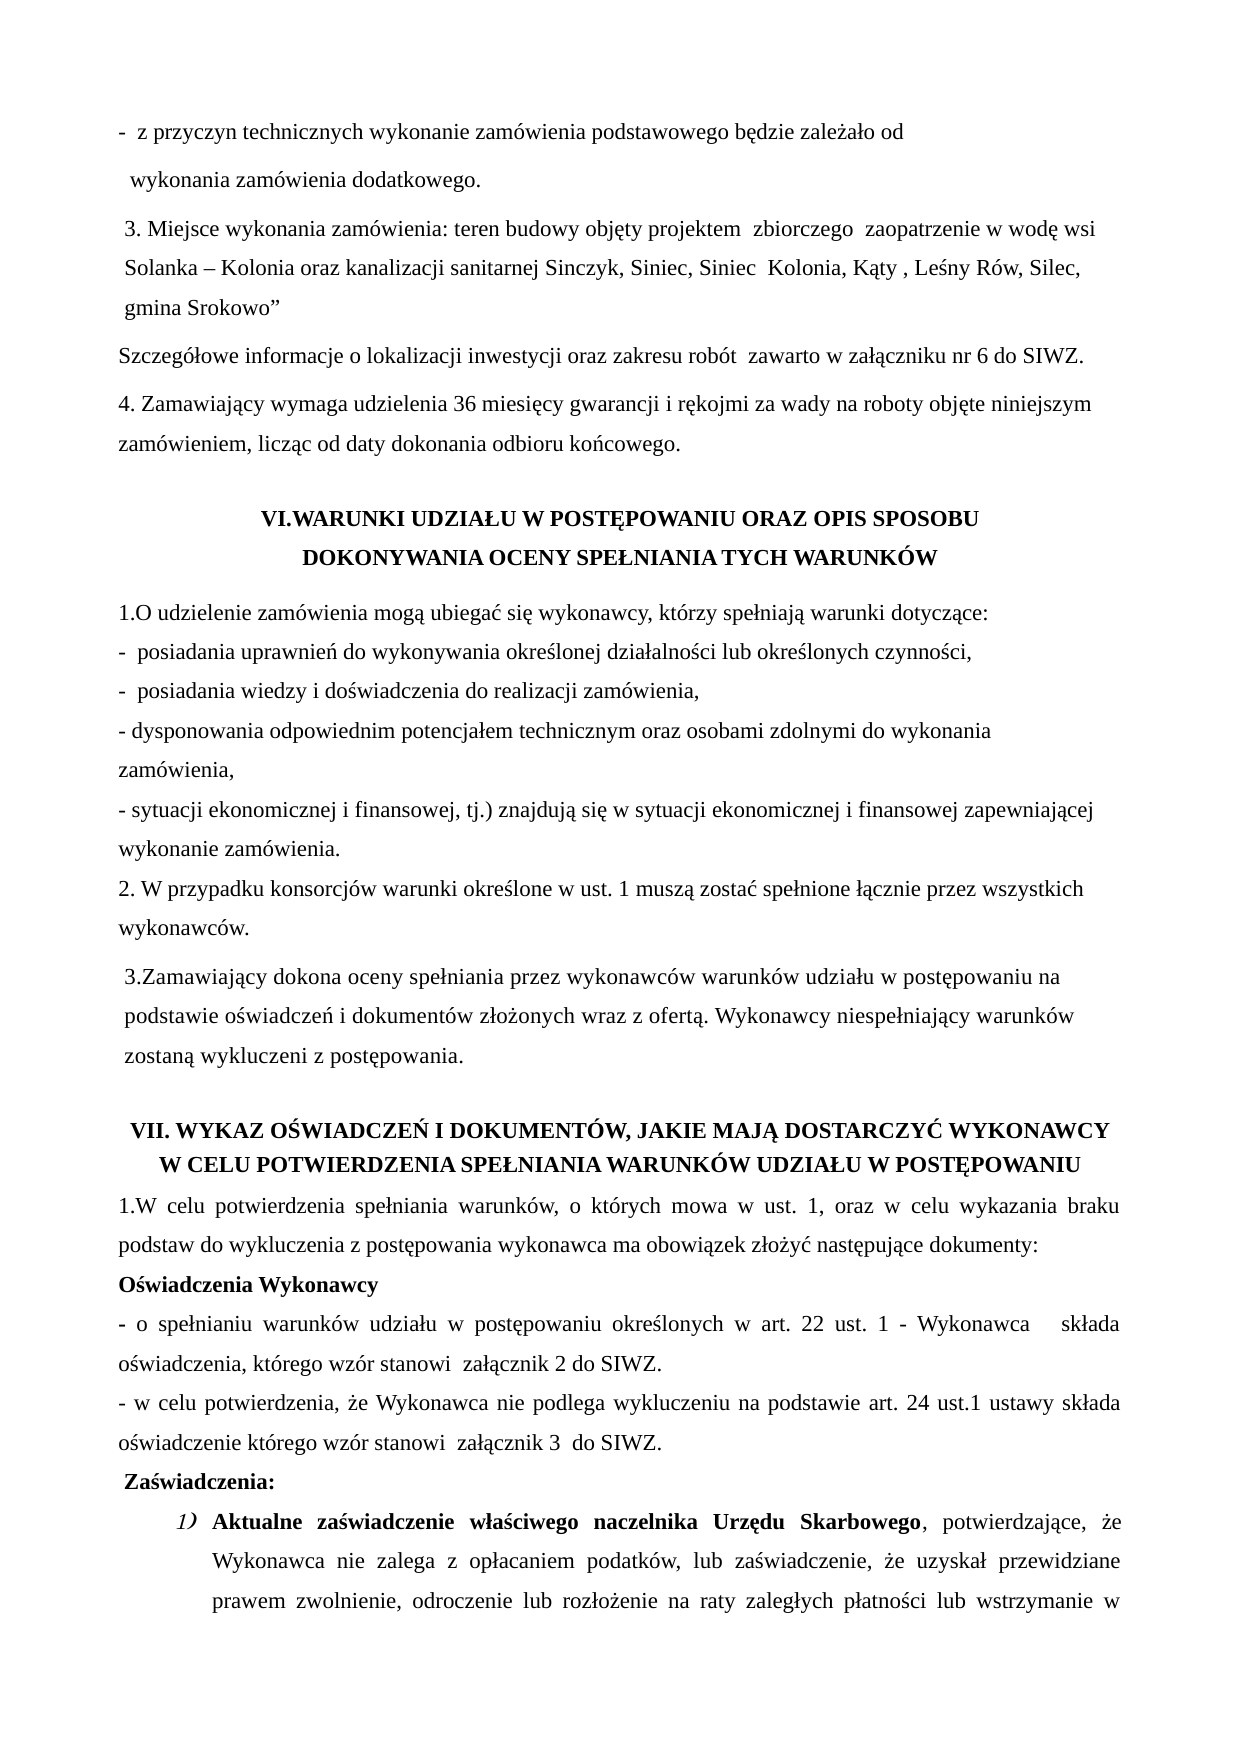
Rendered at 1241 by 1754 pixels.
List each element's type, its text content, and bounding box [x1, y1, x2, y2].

text 2. W przypadku konsorcjów warunki określone w ust. 1 muszą zostać spełnione łącznie przez wszystkich wykonawców. [118, 875, 1122, 941]
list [174, 1508, 1122, 1613]
text 1.O udzielenie zamówienia mogą ubiegać się wykonawcy, którzy spełniają warunki dotyczące: [118, 598, 1122, 625]
text VI.WARUNKI UDZIAŁU W POSTĘPOWANIU ORAZ OPIS SPOSOBU DOKONYWANIA OCENY SPEŁNIANIA TYCH WARUNKÓW [118, 505, 1122, 571]
text wykonania zamówienia dodatkowego. [118, 166, 1122, 193]
text - posiadania wiedzy i doświadczenia do realizacji zamówienia, [118, 677, 1122, 704]
text - w celu potwierdzenia, że Wykonawca nie podlega wykluczeniu na podstawie art. 24 ust.1 ustawy składa oświadczenie którego wzór stanowi załącznik 3 do SIWZ. [118, 1389, 1122, 1455]
text - posiadania uprawnień do wykonywania określonej działalności lub określonych czynności, [118, 638, 1122, 664]
text 4. Zamawiający wymaga udzielenia 36 miesięcy gwarancji i rękojmi za wady na roboty objęte niniejszym zamówieniem, licząc od daty dokonania odbioru końcowego. [118, 390, 1116, 456]
text - sytuacji ekonomicznej i finansowej, tj.) znajdują się w sytuacji ekonomicznej i finansowej zapewniającej wykonanie zamówienia. [118, 796, 1122, 862]
text Oświadczenia Wykonawcy [118, 1271, 1122, 1297]
text 3.Zamawiający dokona oceny spełniania przez wykonawców warunków udziału w postępowaniu na podstawie oświadczeń i dokumentów złożonych wraz z ofertą. Wykonawcy niespełniający warunków zostaną wykluczeni z postępowania. [124, 963, 1116, 1068]
text 1.W celu potwierdzenia spełniania warunków, o których mowa w ust. 1, oraz w celu wykazania braku podstaw do wykluczenia z postępowania wykonawca ma obowiązek złożyć następujące dokumenty: [118, 1192, 1122, 1258]
text - o spełnianiu warunków udziału w postępowaniu określonych w art. 22 ust. 1 - Wykonawca składa oświadczenia, którego wzór stanowi załącznik 2 do SIWZ. [118, 1311, 1122, 1376]
text VII. WYKAZ OŚWIADCZEŃ I DOKUMENTÓW, JAKIE MAJĄ DOSTARCZYĆ WYKONAWCY W CELU POTWIERDZENIA SPEŁNIANIA WARUNKÓW UDZIAŁU W POSTĘPOWANIU [118, 1111, 1122, 1177]
text - dysponowania odpowiednim potencjałem technicznym oraz osobami zdolnymi do wykonania zamówienia, [118, 717, 1122, 783]
text 3. Miejsce wykonania zamówienia: teren budowy objęty projektem zbiorczego zaopatrzenie w wodę wsi Solanka – Kolonia oraz kanalizacji sanitarnej Sinczyk, Siniec, Siniec Kolonia, Kąty , Leśny Rów, Silec, gmina Srokowo” [124, 215, 1116, 320]
text - z przyczyn technicznych wykonanie zamówienia podstawowego będzie zależało od [118, 118, 1122, 144]
text Zaświadczenia: [118, 1468, 1122, 1495]
text Szczegółowe informacje o lokalizacji inwestycji oraz zakresu robót zawarto w załączniku nr 6 do SIWZ. [118, 342, 1116, 368]
